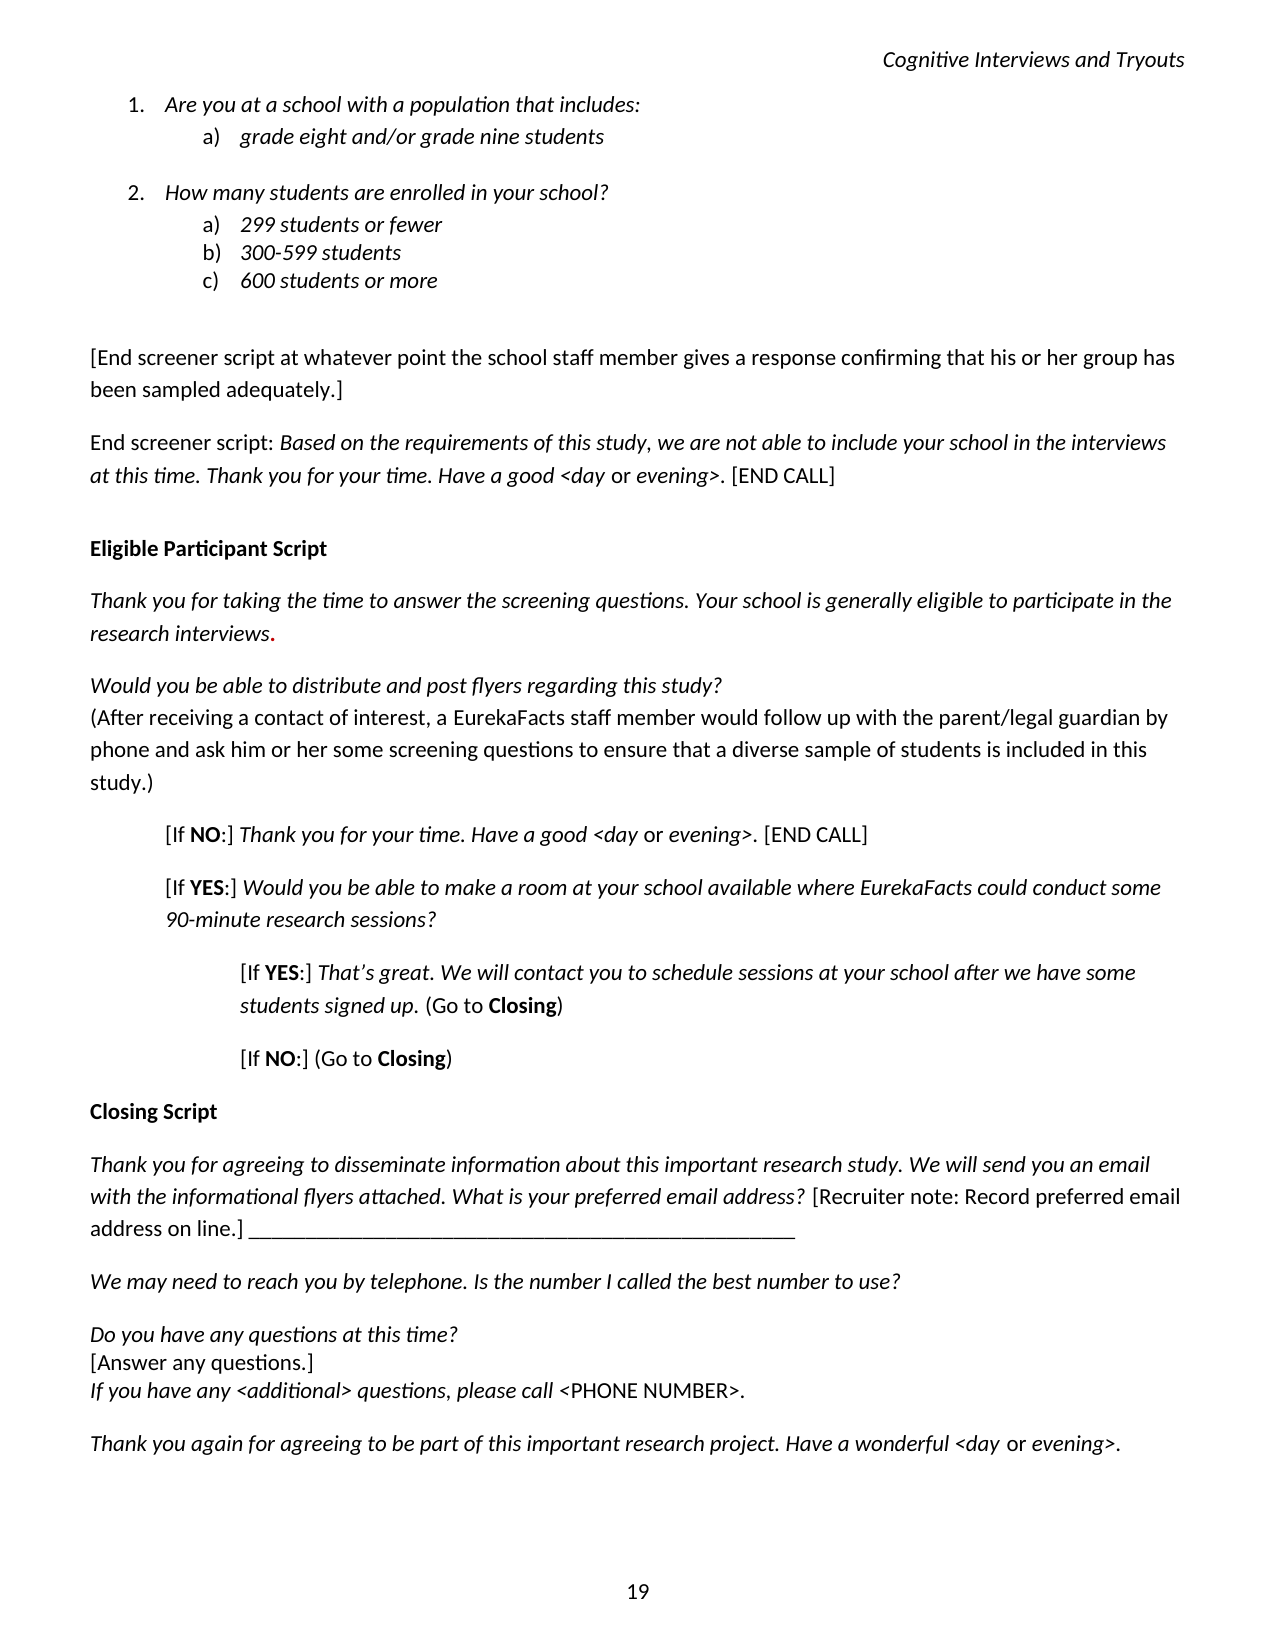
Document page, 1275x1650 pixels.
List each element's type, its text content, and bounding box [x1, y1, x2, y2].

list 299 students or fewer [202, 210, 1185, 238]
text Thank you again for agreeing to be part of this important research project. Have a wonderful <day or evening>. [90, 1429, 1185, 1457]
text End screener script: Based on the requirements of this study, we are not able to include your school in the interviews at this time. Thank you for your time. Have a good <day or evening>. [End call] [90, 428, 1185, 489]
text Do you have any questions at this time? [90, 1320, 1185, 1348]
text [If YES:] Would you be able to make a room at your school available where EurekaFacts could conduct some 90-minute research sessions? [165, 873, 1185, 933]
text [End screener script at whatever point the school staff member gives a response confirming that his or her group has been sampled adequately.] [90, 343, 1185, 403]
text Thank you for taking the time to answer the screening questions. Your school is generally eligible to participate in the research interviews. [90, 587, 1185, 647]
list 600 students or more [202, 266, 1185, 294]
list 300-599 students [202, 238, 1185, 266]
text (After receiving a contact of interest, a EurekaFacts staff member would follow up with the parent/legal guardian by phone and ask him or her some screening questions to ensure that a diverse sample of students is included in this study.) [90, 703, 1185, 796]
text [If NO:] (Go to Closing) [240, 1044, 1185, 1072]
list grade eight and/or grade nine students [202, 122, 1185, 150]
text [If YES:] That’s great. We will contact you to schedule sessions at your school after we have some students signed up. (Go to Closing) [240, 958, 1185, 1019]
text Would you be able to distribute and post flyers regarding this study? [90, 671, 1185, 699]
text [Answer any questions.] [90, 1348, 1185, 1376]
text [If NO:] Thank you for your time. Have a good <day or evening>. [End call] [165, 820, 1185, 848]
list How many students are enrolled in your school? [127, 178, 1185, 206]
text Closing Script [90, 1097, 1185, 1125]
text Eligible Participant Script [90, 534, 1185, 562]
list Are you at a school with a population that includes: [127, 90, 1185, 118]
text If you have any <additional> questions, please call <PHONE NUMBER>. [90, 1376, 1185, 1404]
text Thank you for agreeing to disseminate information about this important research study. We will send you an email with the informational flyers attached. What is your preferred email address? [Recruiter note: Record preferred email address on line.] ________________________________________________ [90, 1150, 1185, 1242]
text We may need to reach you by telephone. Is the number I called the best number to use? [90, 1267, 1185, 1295]
